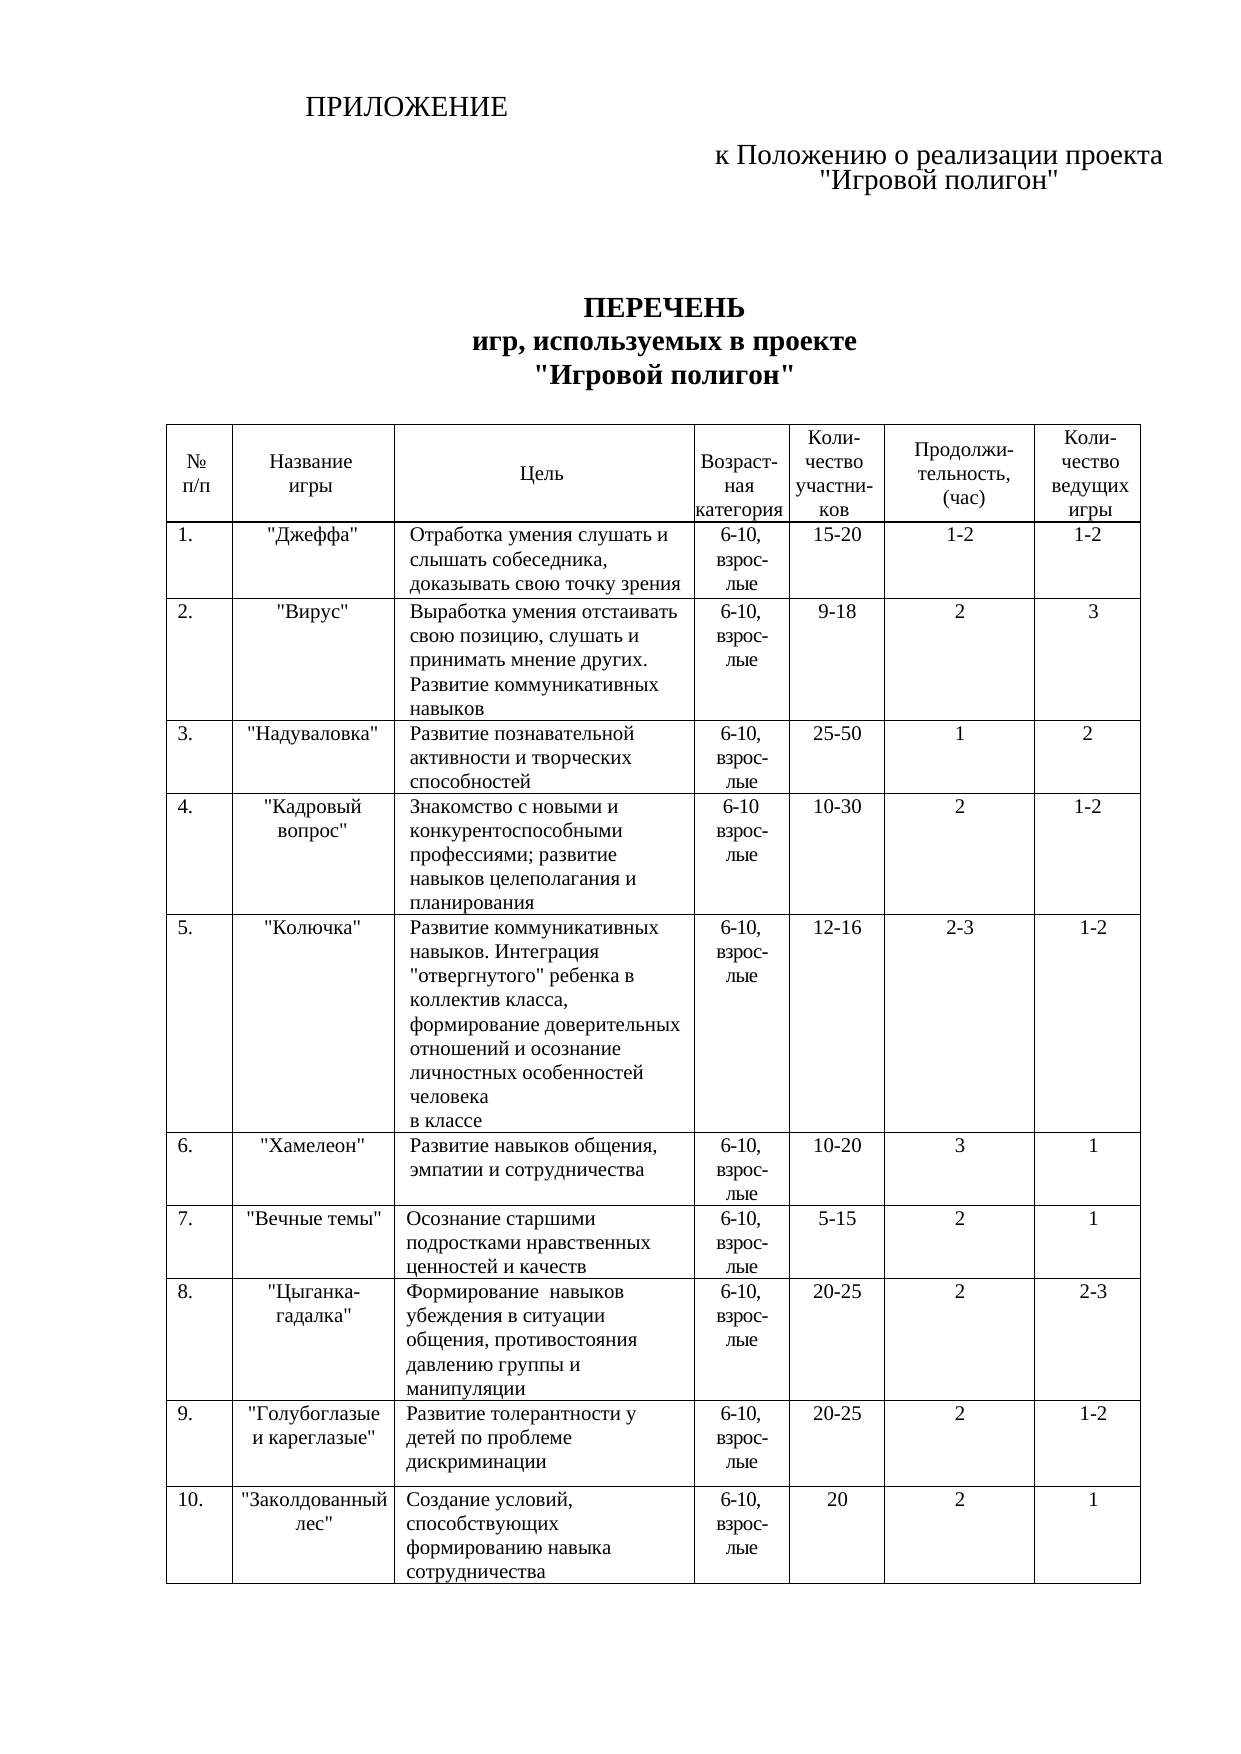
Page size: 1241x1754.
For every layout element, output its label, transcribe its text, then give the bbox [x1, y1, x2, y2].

table_header № п/п [167, 425, 232, 521]
table_cell "Заколдованный лес" [233, 1487, 394, 1583]
table_cell Развитие навыков общения, эмпатии и сотрудничества [395, 1133, 694, 1205]
table_cell Развитие коммуникативных навыков. Интеграция "отвергнутого" ребенка в коллектив класса, формирование доверительных отношений и осознание личностных особенностей человека в классе [395, 915, 694, 1132]
table_header Цель [395, 425, 694, 521]
table_cell 6-10, взрос-лые [695, 1206, 789, 1278]
table_cell 2-3 [1035, 1279, 1140, 1399]
table_cell 9-18 [790, 599, 884, 719]
table_header Коли-чество ведущих игры [1035, 425, 1140, 521]
text "Игровой полигон" [177, 357, 1152, 391]
table_cell 1 [1035, 1487, 1140, 1583]
table_cell 6-10, взрос-лые [695, 1401, 789, 1486]
table_header Возраст-ная категория [695, 425, 789, 521]
table_cell 1 [1035, 1133, 1140, 1205]
table_cell 6-10, взрос-лые [695, 523, 789, 598]
table_cell 2 [885, 1487, 1034, 1583]
table_cell Развитие толерантности у детей по проблеме дискриминации [395, 1401, 694, 1486]
table_cell [167, 721, 232, 793]
table_cell 5-15 [790, 1206, 884, 1278]
table_cell [167, 523, 232, 598]
table_cell Создание условий, способствующих формированию навыка сотрудничества [395, 1487, 694, 1583]
table_cell "Голубоглазые и кареглазые" [233, 1401, 394, 1486]
table_cell 1-2 [1035, 915, 1140, 1132]
text ПЕРЕЧЕНЬ [177, 290, 1152, 323]
table_cell Знакомство с новыми и конкурентоспособными профессиями; развитие навыков целеполагания и планирования [395, 794, 694, 914]
table_cell [167, 1133, 232, 1205]
table_cell 2 [1035, 721, 1140, 793]
table_cell 2 [885, 1401, 1034, 1486]
table_cell "Колючка" [233, 915, 394, 1132]
table_cell Отработка умения слушать и слышать собеседника, доказывать свою точку зрения [395, 523, 694, 598]
table_cell "Хамелеон" [233, 1133, 394, 1205]
table_cell 3 [885, 1133, 1034, 1205]
table_cell [167, 794, 232, 914]
table_cell [167, 1487, 232, 1583]
table_cell 6-10 взрос-лые [695, 794, 789, 914]
table_cell 20 [790, 1487, 884, 1583]
table_cell 6-10, взрос-лые [695, 721, 789, 793]
table_cell 6-10, взрос-лые [695, 915, 789, 1132]
table_cell 2 [885, 794, 1034, 914]
table_cell 6-10, взрос-лые [695, 1279, 789, 1399]
table_cell 6-10, взрос-лые [695, 1133, 789, 1205]
table_cell 2 [885, 599, 1034, 719]
table_cell 1-2 [1035, 794, 1140, 914]
table_cell [167, 1206, 232, 1278]
table_header Название игры [233, 425, 394, 521]
table_cell 1-2 [885, 523, 1034, 598]
table_header Коли-чество участни-ков [790, 425, 884, 521]
table_cell 20-25 [790, 1401, 884, 1486]
table_cell 2-3 [885, 915, 1034, 1132]
table_cell 10-20 [790, 1133, 884, 1205]
text игр, используемых в проекте [177, 323, 1152, 357]
table_cell 1 [885, 721, 1034, 793]
table_header Продолжи-тельность, (час) [885, 425, 1034, 521]
table_cell "Вечные темы" [233, 1206, 394, 1278]
table_cell Осознание старшими подростками нравственных ценностей и качеств [395, 1206, 694, 1278]
table_cell [167, 1279, 232, 1399]
table_cell Выработка умения отстаивать свою позицию, слушать и принимать мнение других. Развитие коммуникативных навыков [395, 599, 694, 719]
table_cell 1 [1035, 1206, 1140, 1278]
table_cell 1-2 [1035, 523, 1140, 598]
table_cell 2 [885, 1279, 1034, 1399]
table_cell 6-10, взрос-лые [695, 1487, 789, 1583]
text ПРИЛОЖЕНИЕ [177, 89, 1223, 144]
table_cell 6-10, взрос-лые [695, 599, 789, 719]
table_cell [167, 915, 232, 1132]
table_cell Формирование навыков убеждения в ситуации общения, противостояния давлению группы и манипуляции [395, 1279, 694, 1399]
table_cell 1-2 [1035, 1401, 1140, 1486]
table_cell 12-16 [790, 915, 884, 1132]
table_cell "Цыганка-гадалка" [233, 1279, 394, 1399]
table_cell "Кадровый вопрос" [233, 794, 394, 914]
table_cell 10-30 [790, 794, 884, 914]
table_cell 25-50 [790, 721, 884, 793]
table_cell "Вирус" [233, 599, 394, 719]
text к Положению о реализации проекта "Игровой полигон" [655, 144, 1223, 194]
table_cell [167, 599, 232, 719]
table_cell [167, 1401, 232, 1486]
table_cell 15-20 [790, 523, 884, 598]
table_cell 2 [885, 1206, 1034, 1278]
table_cell "Надуваловка" [233, 721, 394, 793]
table_cell 20-25 [790, 1279, 884, 1399]
table_cell "Джеффа" [233, 523, 394, 598]
table_cell Развитие познавательной активности и творческих способностей [395, 721, 694, 793]
table_cell 3 [1035, 599, 1140, 719]
